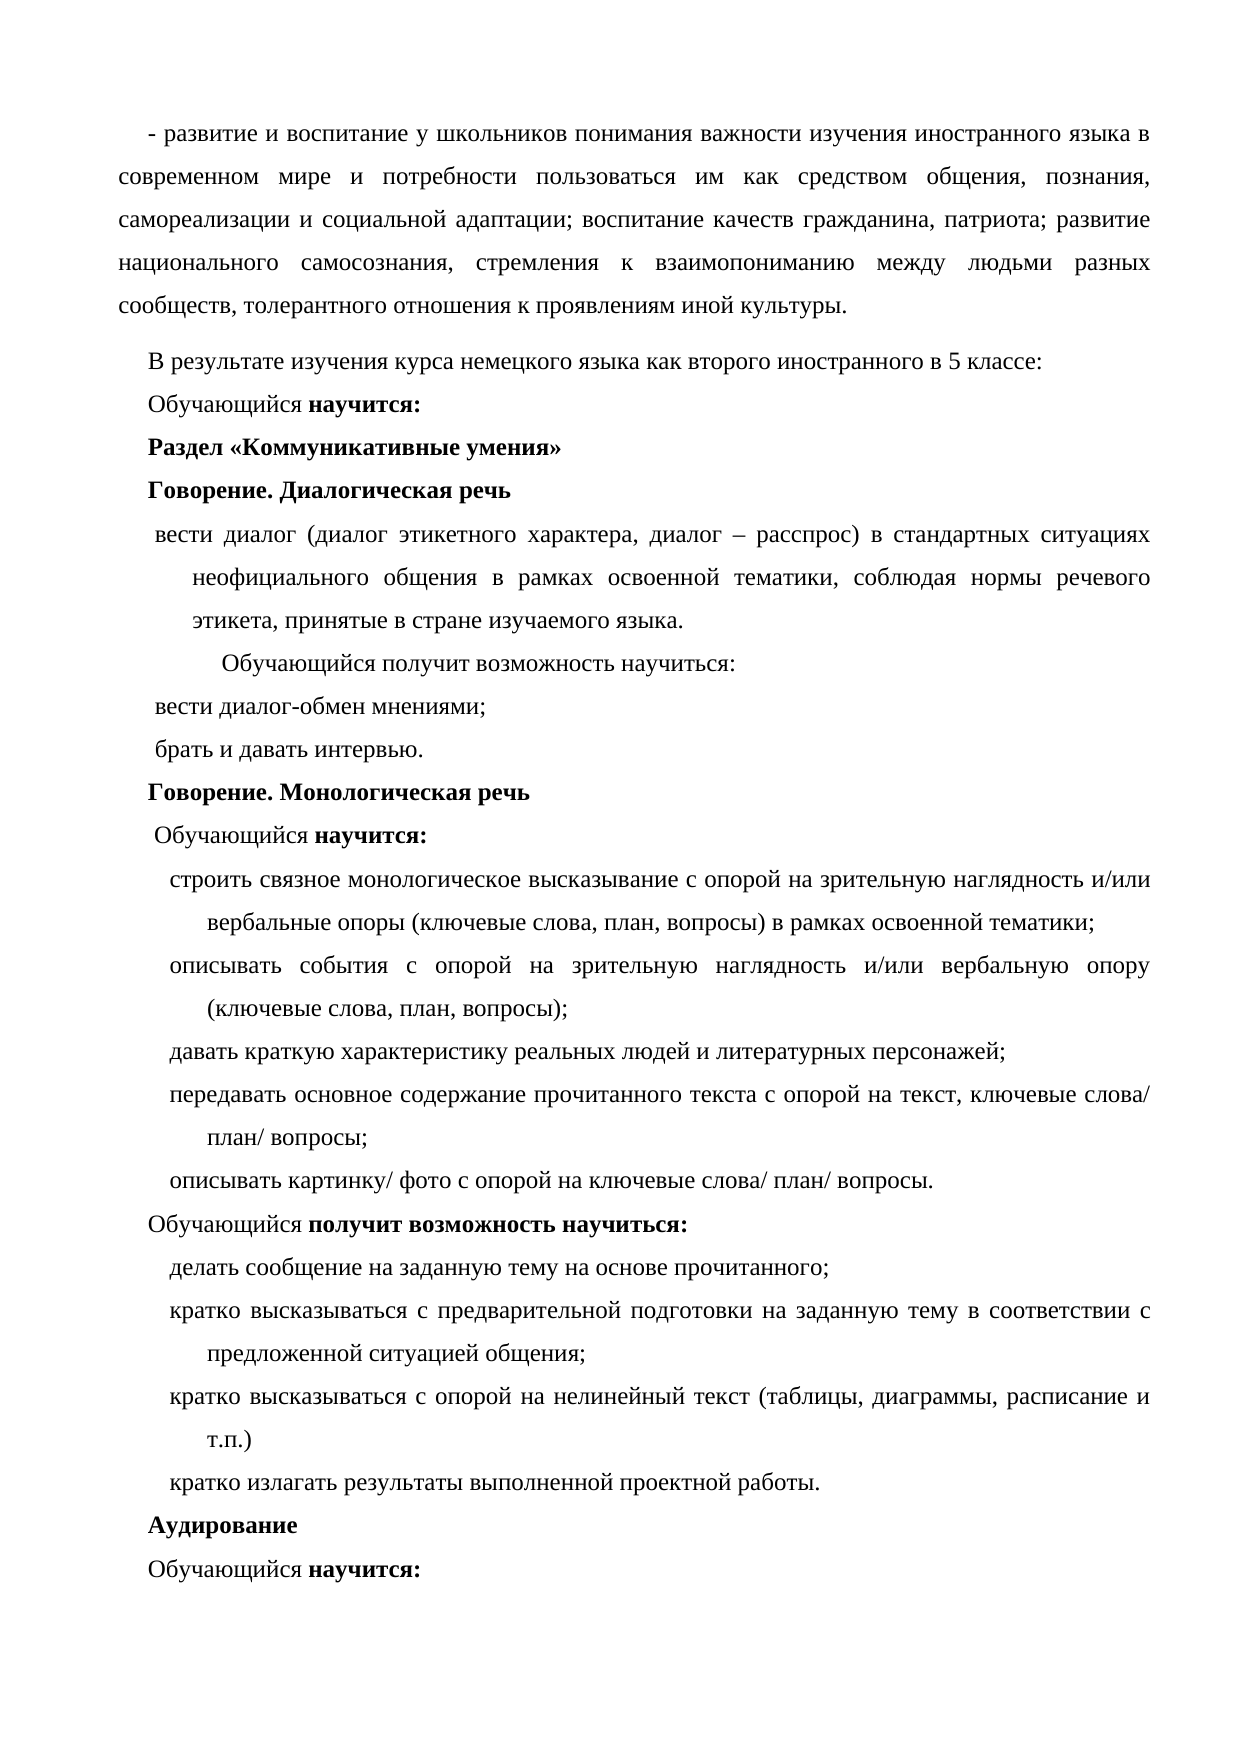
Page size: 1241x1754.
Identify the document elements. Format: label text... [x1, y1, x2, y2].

text Говорение. Монологическая речь [118, 777, 1152, 806]
list передавать основное содержание прочитанного текста с опорой на текст, ключевые слова/ план/ вопросы; [169, 1079, 1152, 1151]
text - развитие и воспитание у школьников понимания важности изучения иностранного языка в современном мире и потребности пользоваться им как средством общения, познания, самореализации и социальной адаптации; воспитание качеств гражданина, патриота; развитие национального самосознания, стремления к взаимопониманию между людьми разных сообществ, толерантного отношения к проявлениям иной культуры. [118, 118, 1152, 319]
list описывать картинку/ фото с опорой на ключевые слова/ план/ вопросы. [169, 1166, 1152, 1194]
text Раздел «Коммуникативные умения» [118, 432, 1152, 461]
text Обучающийся получит возможность научиться: [192, 648, 1152, 677]
list описывать события с опорой на зрительную наглядность и/или вербальную опору (ключевые слова, план, вопросы); [169, 950, 1152, 1022]
text Обучающийся научится: [118, 821, 1152, 849]
list брать и давать интервью. [154, 734, 1152, 763]
list вести диалог (диалог этикетного характера, диалог – расспрос) в стандартных ситуациях неофициального общения в рамках освоенной тематики, соблюдая нормы речевого этикета, принятые в стране изучаемого языка. [154, 519, 1152, 634]
text Аудирование [118, 1511, 1152, 1539]
list кратко высказываться с предварительной подготовки на заданную тему в соответствии с предложенной ситуацией общения; [169, 1295, 1152, 1367]
list кратко излагать результаты выполненной проектной работы. [169, 1467, 1152, 1496]
text Обучающийся научится: [118, 1554, 1152, 1582]
text В результате изучения курса немецкого языка как второго иностранного в 5 классе: [118, 346, 1152, 375]
list давать краткую характеристику реальных людей и литературных персонажей; [169, 1036, 1152, 1065]
list делать сообщение на заданную тему на основе прочитанного; [169, 1252, 1152, 1281]
list кратко высказываться с опорой на нелинейный текст (таблицы, диаграммы, расписание и т.п.) [169, 1381, 1152, 1453]
text Говорение. Диалогическая речь [118, 476, 1152, 504]
text Обучающийся научится: [118, 389, 1152, 418]
list вести диалог-обмен мнениями; [154, 691, 1152, 720]
text Обучающийся получит возможность научиться: [118, 1209, 1152, 1237]
list строить связное монологическое высказывание с опорой на зрительную наглядность и/или вербальные опоры (ключевые слова, план, вопросы) в рамках освоенной тематики; [169, 864, 1152, 936]
